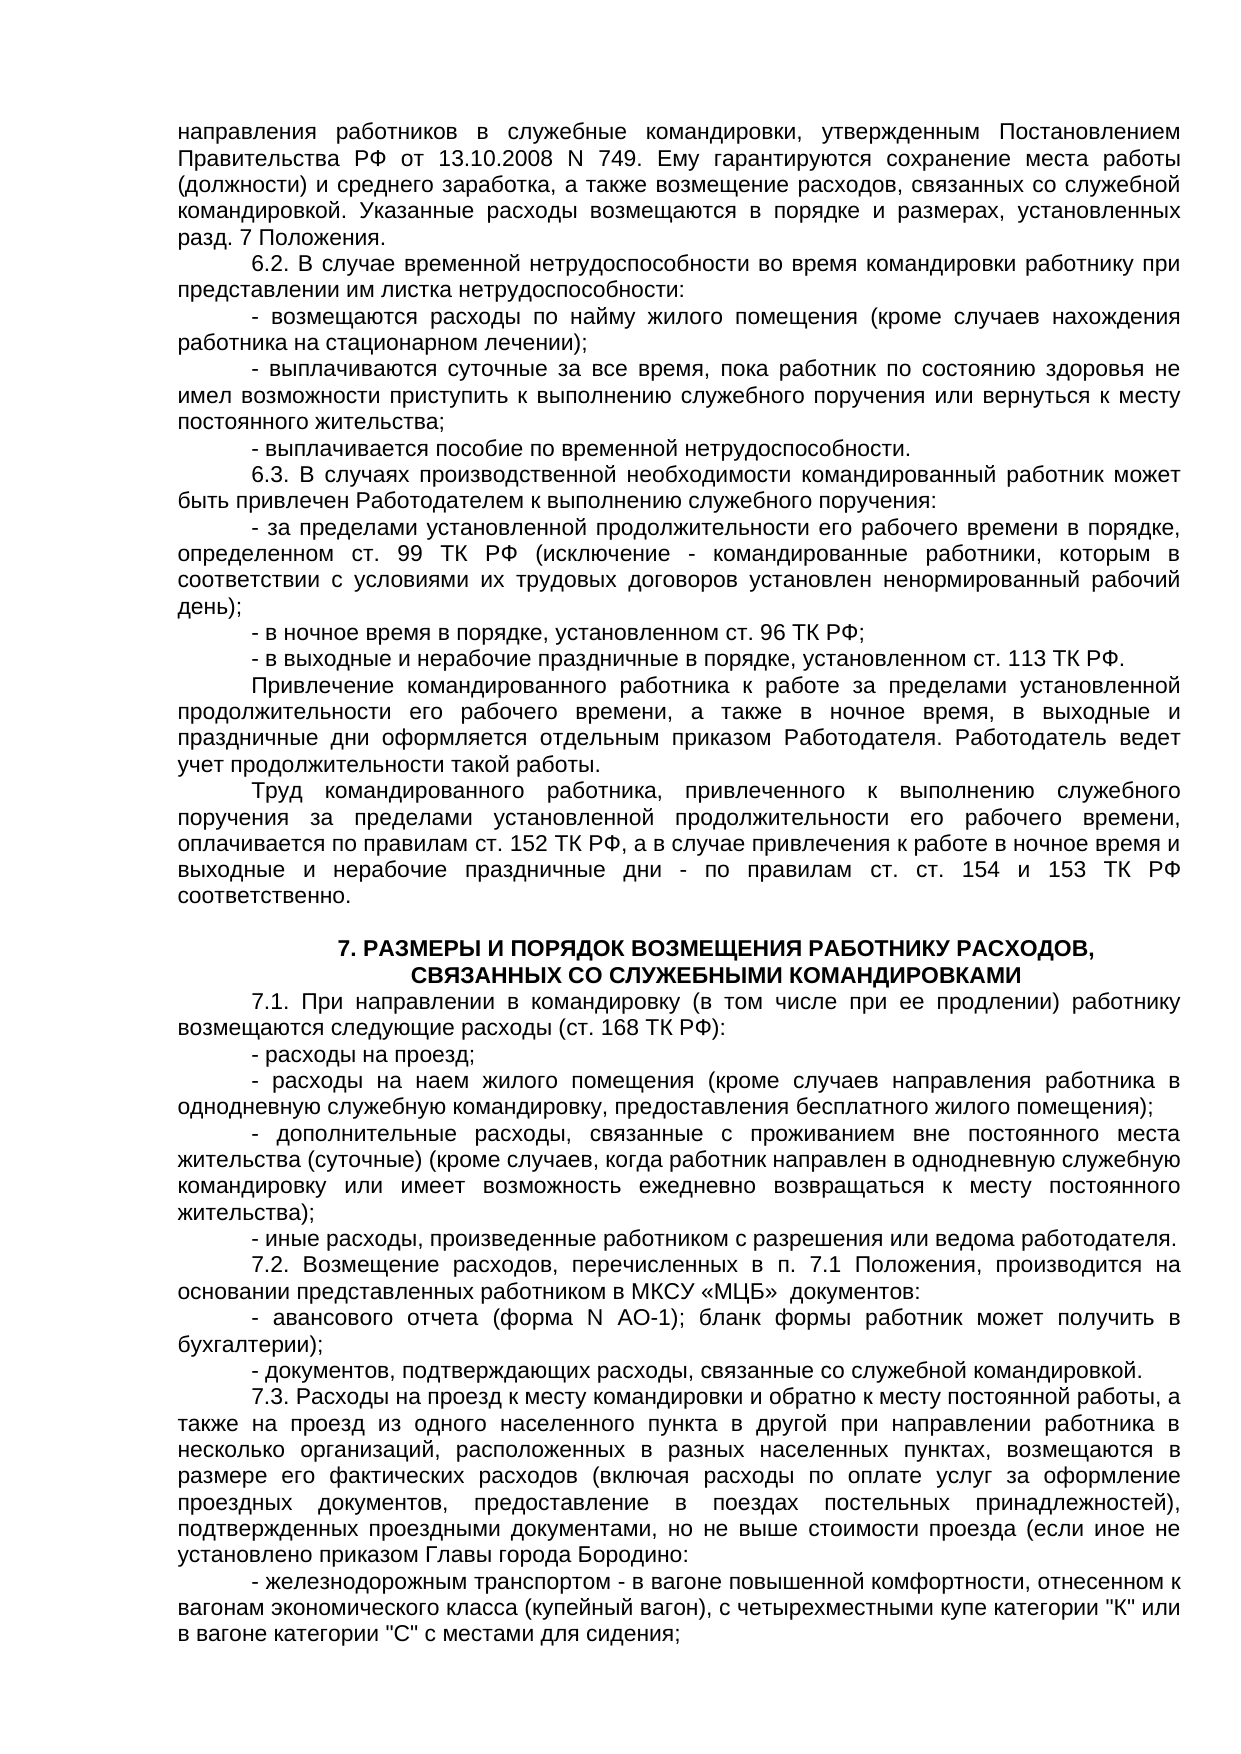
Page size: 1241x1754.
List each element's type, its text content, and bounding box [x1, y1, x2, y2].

text 6.3. В случаях производственной необходимости командированный работник может быть привлечен Работодателем к выполнению служебного поручения: [177, 461, 1181, 513]
text - возмещаются расходы по найму жилого помещения (кроме случаев нахождения работника на стационарном лечении); [177, 303, 1181, 355]
text 7.3. Расходы на проезд к месту командировки и обратно к месту постоянной работы, а также на проезд из одного населенного пункта в другой при направлении работника в несколько организаций, расположенных в разных населенных пунктах, возмещаются в размере его фактических расходов (включая расходы по оплате услуг за оформление проездных документов, предоставление в поездах постельных принадлежностей), подтвержденных проездными документами, но не выше стоимости проезда (если иное не установлено приказом Главы города Бородино: [177, 1383, 1181, 1568]
text - расходы на проезд; [177, 1041, 1181, 1067]
text - расходы на наем жилого помещения (кроме случаев направления работника в однодневную служебную командировку, предоставления бесплатного жилого помещения); [177, 1067, 1181, 1120]
text - выплачиваются суточные за все время, пока работник по состоянию здоровья не имел возможности приступить к выполнению служебного поручения или вернуться к месту постоянного жительства; [177, 355, 1181, 434]
text 7. РАЗМЕРЫ И ПОРЯДОК ВОЗМЕЩЕНИЯ РАБОТНИКУ РАСХОДОВ, [177, 935, 1181, 962]
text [177, 118, 1181, 250]
text - за пределами установленной продолжительности его рабочего времени в порядке, определенном ст. 99 ТК РФ (исключение - командированные работники, которым в соответствии с условиями их трудовых договоров установлен ненормированный рабочий день); [177, 513, 1181, 619]
text - дополнительные расходы, связанные с проживанием вне постоянного места жительства (суточные) (кроме случаев, когда работник направлен в однодневную служебную командировку или имеет возможность ежедневно возвращаться к месту постоянного жительства); [177, 1120, 1181, 1225]
text - в ночное время в порядке, установленном ст. 96 ТК РФ; [177, 619, 1181, 645]
text 7.2. Возмещение расходов, перечисленных в п. 7.1 Положения, производится на основании представленных работником в МКСУ «МЦБ» документов: [177, 1251, 1181, 1304]
text - документов, подтверждающих расходы, связанные со служебной командировкой. [177, 1357, 1181, 1383]
text Труд командированного работника, привлеченного к выполнению служебного поручения за пределами установленной продолжительности его рабочего времени, оплачивается по правилам ст. 152 ТК РФ, а в случае привлечения к работе в ночное время и выходные и нерабочие праздничные дни - по правилам ст. ст. 154 и 153 ТК РФ соответственно. [177, 777, 1181, 909]
text 7.1. При направлении в командировку (в том числе при ее продлении) работнику возмещаются следующие расходы (ст. 168 ТК РФ): [177, 988, 1181, 1041]
text 6.2. В случае временной нетрудоспособности во время командировки работнику при представлении им листка нетрудоспособности: [177, 250, 1181, 303]
text Привлечение командированного работника к работе за пределами установленной продолжительности его рабочего времени, а также в ночное время, в выходные и праздничные дни оформляется отдельным приказом Работодателя. Работодатель ведет учет продолжительности такой работы. [177, 672, 1181, 777]
text - железнодорожным транспортом - в вагоне повышенной комфортности, отнесенном к вагонам экономического класса (купейный вагон), с четырехместными купе категории "К" или в вагоне категории "С" с местами для сидения; [177, 1568, 1181, 1647]
text - выплачивается пособие по временной нетрудоспособности. [177, 434, 1181, 461]
text СВЯЗАННЫХ СО СЛУЖЕБНЫМИ КОМАНДИРОВКАМИ [177, 962, 1181, 988]
text - иные расходы, произведенные работником с разрешения или ведома работодателя. [177, 1225, 1181, 1251]
text - авансового отчета (форма N АО-1); бланк формы работник может получить в бухгалтерии); [177, 1304, 1181, 1357]
text - в выходные и нерабочие праздничные в порядке, установленном ст. 113 ТК РФ. [177, 645, 1181, 672]
